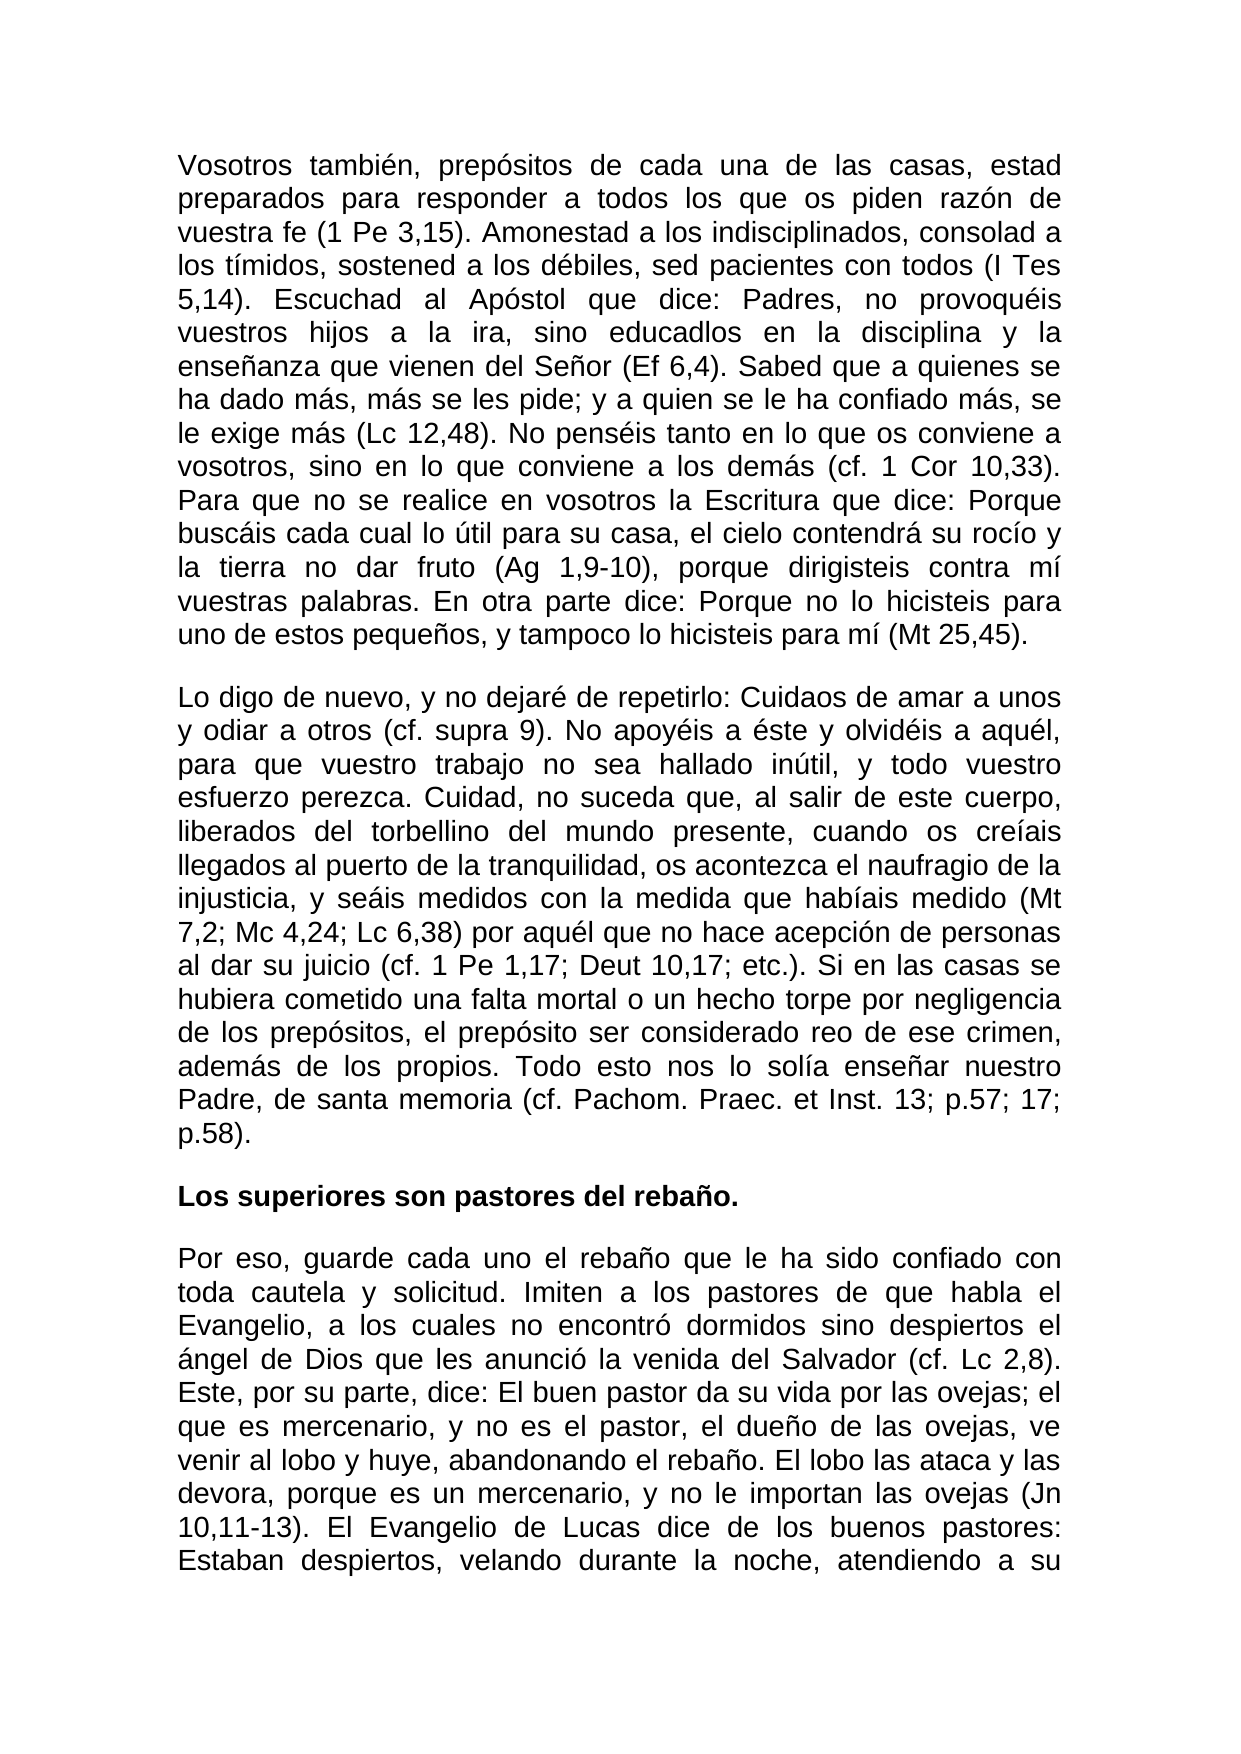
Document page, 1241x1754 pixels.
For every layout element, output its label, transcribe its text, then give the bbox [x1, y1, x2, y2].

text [177, 1241, 1063, 1577]
text Los superiores son pastores del rebaño. [177, 1179, 1063, 1212]
text Lo digo de nuevo, y no dejaré de repetirlo: Cuidaos de amar a unos y odiar a otros (cf. supra 9). No apoyéis a éste y olvidéis a aquél, para que vuestro trabajo no sea hallado inútil, y todo vuestro esfuerzo perezca. Cuidad, no suceda que, al salir de este cuerpo, liberados del torbellino del mundo presente, cuando os creíais llegados al puerto de la tranquilidad, os acontezca el naufragio de la injusticia, y seáis medidos con la medida que habíais medido (Mt 7,2; Mc 4,24; Lc 6,38) por aquél que no hace acepción de personas al dar su juicio (cf. 1 Pe 1,17; Deut 10,17; etc.). Si en las casas se hubiera cometido una falta mortal o un hecho torpe por negligencia de los prepósitos, el prepósito ser considerado reo de ese crimen, además de los propios. Todo esto nos lo solía enseñar nuestro Padre, de santa memoria (cf. Pachom. Praec. et Inst. 13; p.57; 17; p.58). [177, 680, 1063, 1149]
text Vosotros también, prepósitos de cada una de las casas, estad preparados para responder a todos los que os piden razón de vuestra fe (1 Pe 3,15). Amonestad a los indisciplinados, consolad a los tímidos, sostened a los débiles, sed pacientes con todos (I Tes 5,14). Escuchad al Apóstol que dice: Padres, no provoquéis vuestros hijos a la ira, sino educadlos en la disciplina y la enseñanza que vienen del Señor (Ef 6,4). Sabed que a quienes se ha dado más, más se les pide; y a quien se le ha confiado más, se le exige más (Lc 12,48). No penséis tanto en lo que os conviene a vosotros, sino en lo que conviene a los demás (cf. 1 Cor 10,33). Para que no se realice en vosotros la Escritura que dice: Porque buscáis cada cual lo útil para su casa, el cielo contendrá su rocío y la tierra no dar fruto (Ag 1,9-10), porque dirigisteis contra mí vuestras palabras. En otra parte dice: Porque no lo hicisteis para uno de estos pequeños, y tampoco lo hicisteis para mí (Mt 25,45). [177, 148, 1063, 651]
